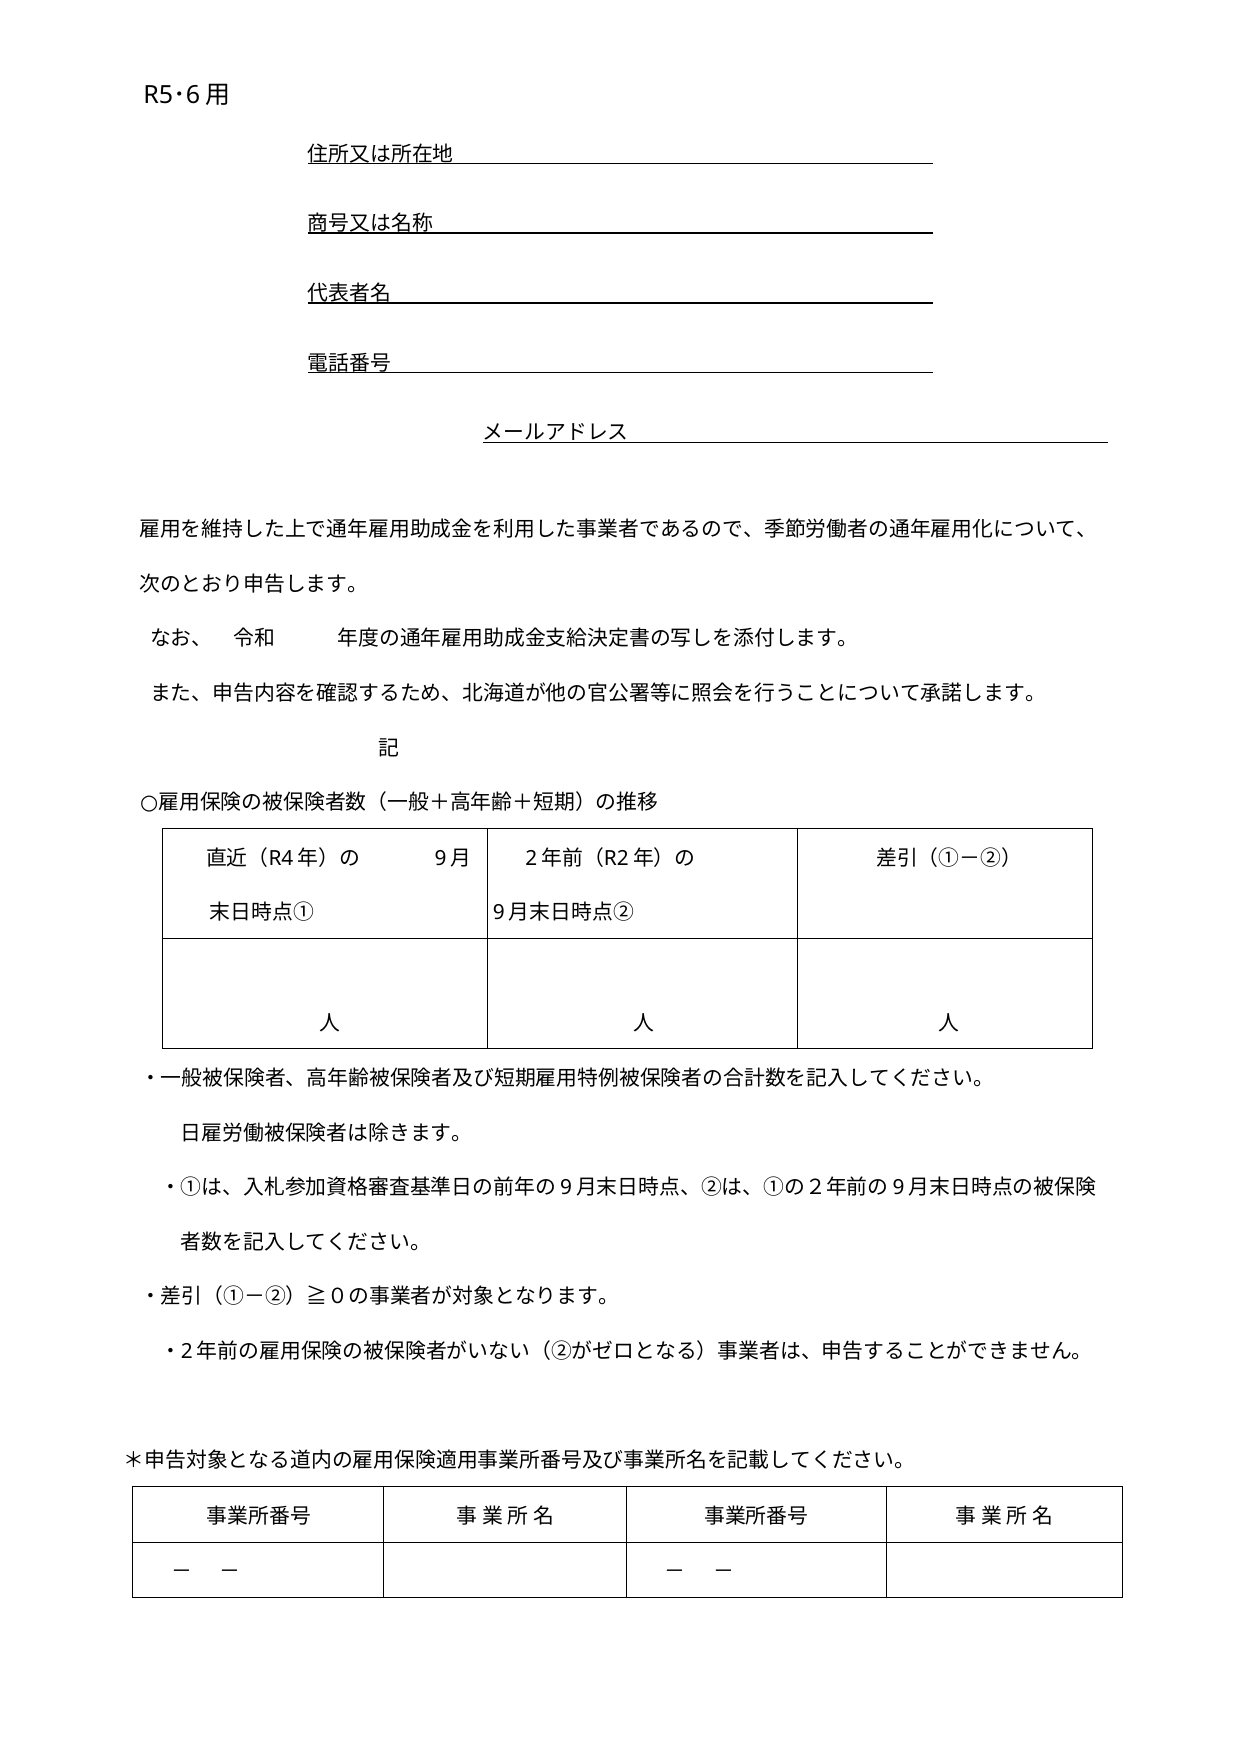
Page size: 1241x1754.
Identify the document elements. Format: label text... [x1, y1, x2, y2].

text ＊申告対象となる道内の雇用保険適用事業所番号及び事業所名を記載してください。 [118, 1431, 1122, 1486]
text なお、 令和 年度の通年雇用助成金支給決定書の写しを添付します。 [118, 609, 1122, 664]
text ・一般被保険者、高年齢被保険者及び短期雇用特例被保険者の合計数を記入してください。 [118, 1049, 1122, 1104]
table_header 2年前（R2年）の 9月末日時点② [488, 829, 797, 938]
text ・①は、入札参加資格審査基準日の前年の9月末日時点、②は、①の２年前の9月末日時点の被保険 [118, 1158, 1122, 1213]
table_header 直近（R4年）の 9月末日時点① [163, 829, 487, 938]
text 者数を記入してください。 [118, 1213, 1122, 1268]
text メールアドレス [118, 403, 1122, 458]
text また、申告内容を確認するため、北海道が他の官公署等に照会を行うことについて承諾します。 [118, 664, 1122, 719]
text 住所又は所在地 [118, 124, 1122, 179]
table_cell [887, 1543, 1122, 1597]
text ・2年前の雇用保険の被保険者がいない（②がゼロとなる）事業者は、申告することができません。 [118, 1322, 1122, 1377]
text ○雇用保険の被保険者数（一般＋高年齢＋短期）の推移 [118, 773, 1122, 828]
table_header 事 業 所 名 [887, 1487, 1122, 1542]
table_cell 人 [798, 939, 1092, 1048]
text ・差引（①－②）≧０の事業者が対象となります。 [118, 1268, 1122, 1322]
table_header 事業所番号 [133, 1487, 383, 1542]
text 日雇労働被保険者は除きます。 [118, 1104, 1122, 1158]
table_cell 人 [163, 939, 487, 1048]
table_cell [384, 1543, 626, 1597]
text 電話番号 [118, 334, 1122, 388]
text 次のとおり申告します。 [118, 555, 1122, 609]
text 記 [118, 719, 1122, 773]
table_cell － － [627, 1543, 886, 1597]
table_header 差引（①－②） [798, 829, 1092, 938]
text 商号又は名称 [118, 194, 1122, 249]
text 代表者名 [118, 264, 1122, 318]
table_header 事 業 所 名 [384, 1487, 626, 1542]
text 雇用を維持した上で通年雇用助成金を利用した事業者であるので、季節労働者の通年雇用化について、 [118, 500, 1122, 555]
table_header 事業所番号 [627, 1487, 886, 1542]
table_cell 人 [488, 939, 797, 1048]
table_cell － － [133, 1543, 383, 1597]
